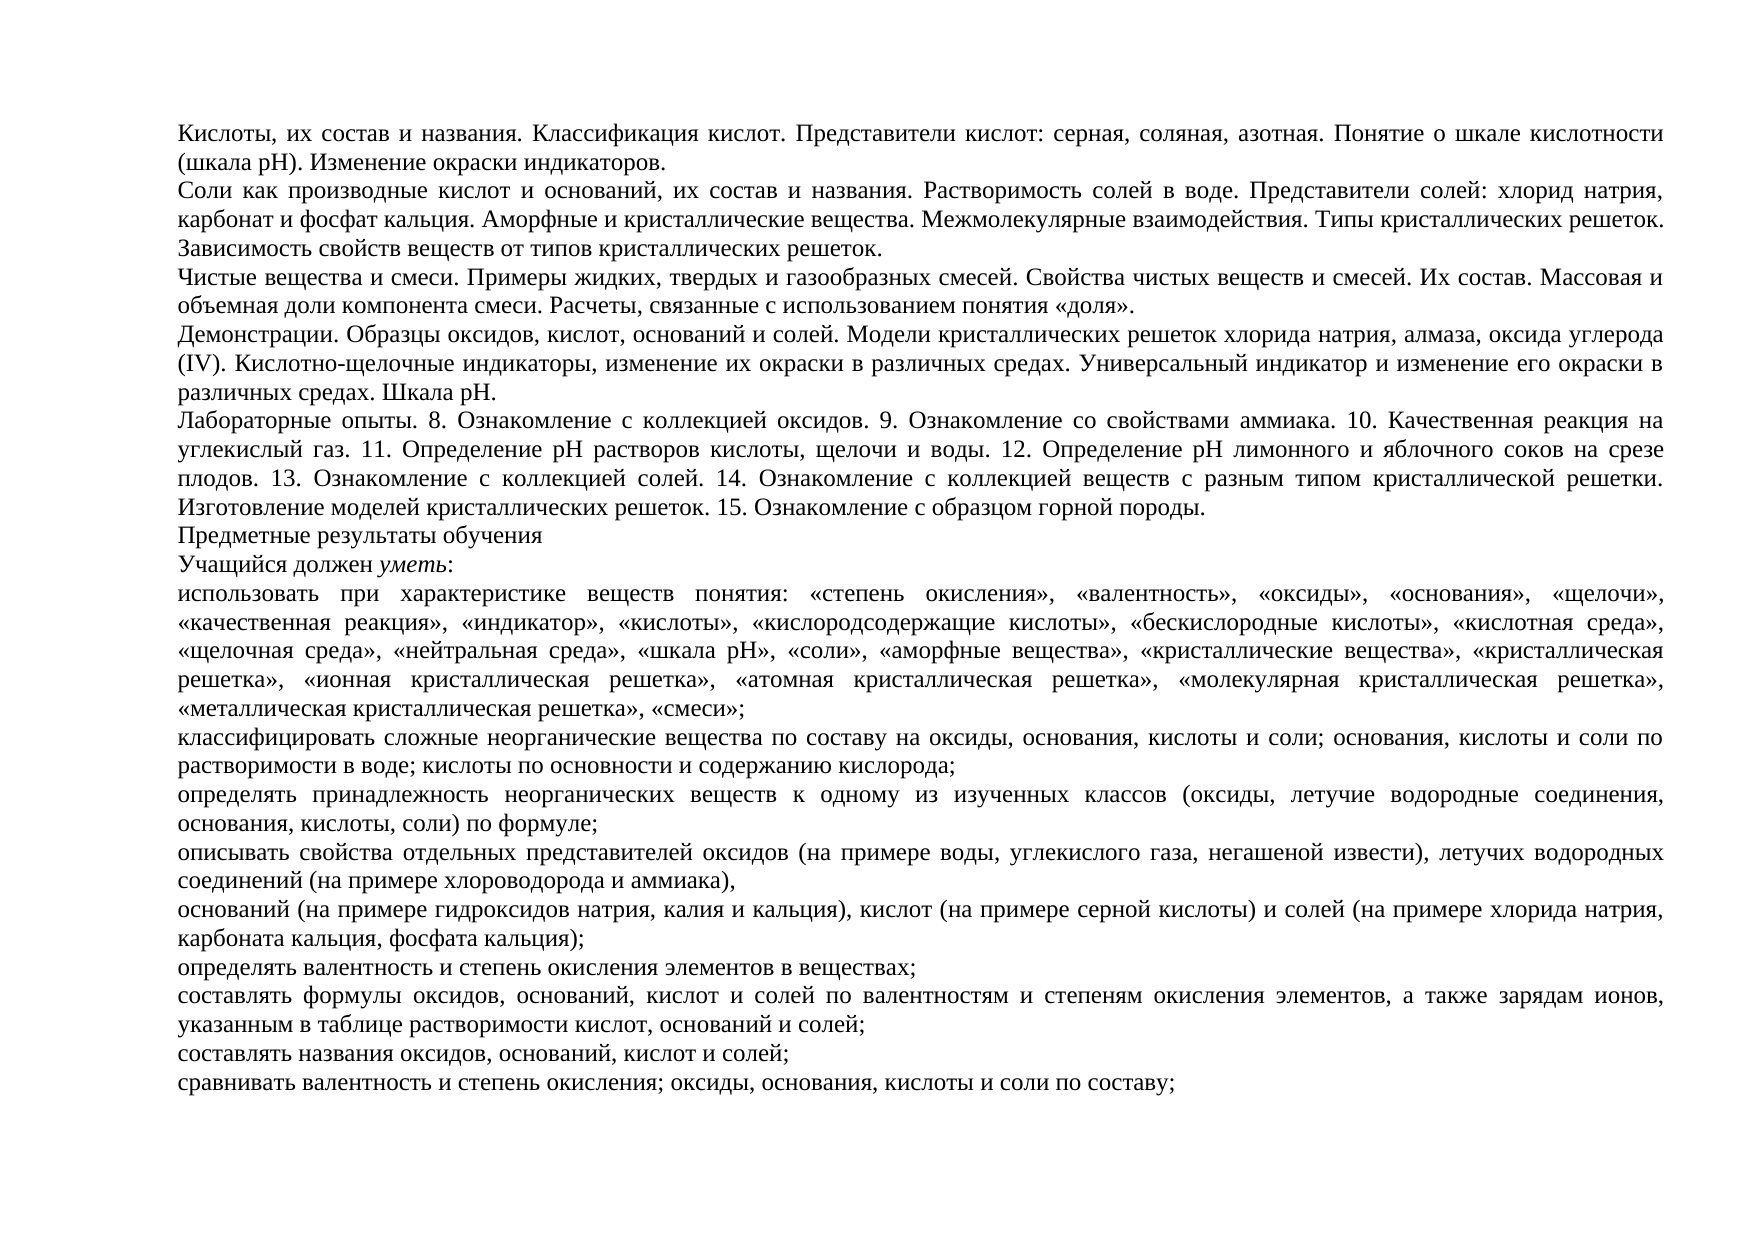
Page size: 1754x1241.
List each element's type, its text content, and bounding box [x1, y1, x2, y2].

text Учащийся должен уметь: [177, 549, 1665, 578]
text описывать свойства отдельных представителей оксидов (на примере воды, углекислого газа, негашеной извести), летучих водородных соединений (на примере хлороводорода и аммиака), [177, 837, 1665, 894]
text сравнивать валентность и степень окисления; оксиды, основания, кислоты и соли по составу; [177, 1067, 1665, 1096]
text оснований (на примере гидроксидов натрия, калия и кальция), кислот (на примере серной кислоты) и солей (на примере хлорида натрия, карбоната кальция, фосфата кальция); [177, 894, 1665, 952]
text классифицировать сложные неорганические вещества по составу на оксиды, основания, кислоты и соли; основания, кислоты и соли по растворимости в воде; кислоты по основности и содержанию кислорода; [177, 722, 1665, 779]
text Соли как производные кислот и оснований, их состав и названия. Растворимость солей в воде. Представители солей: хлорид натрия, карбонат и фосфат кальция. Аморфные и кристаллические вещества. Межмолекулярные взаимодействия. Типы кристаллических решеток. Зависимость свойств веществ от типов кристаллических решеток. [177, 176, 1665, 262]
text составлять названия оксидов, оснований, кислот и солей; [177, 1038, 1665, 1067]
text Предметные результаты обучения [177, 521, 1665, 549]
text Демонстрации. Образцы оксидов, кислот, оснований и солей. Модели кристаллических решеток хлорида натрия, алмаза, оксида углерода (IV). Кислотно-щелочные индикаторы, изменение их окраски в различных средах. Универсальный индикатор и изменение его окраски в различных средах. Шкала pH. [177, 319, 1665, 406]
text определять принадлежность неорганических веществ к одному из изученных классов (оксиды, летучие водородные соединения, основания, кислоты, соли) по формуле; [177, 779, 1665, 837]
text Чистые вещества и смеси. Примеры жидких, твердых и газообразных смесей. Свойства чистых веществ и смесей. Их состав. Массовая и объемная доли компонента смеси. Расчеты, связанные с использованием понятия «доля». [177, 262, 1665, 319]
text использовать при характеристике веществ понятия: «степень окисления», «валентность», «оксиды», «основания», «щелочи», «качественная реакция», «индикатор», «кислоты», «кислородсодержащие кислоты», «бескислородные кислоты», «кислотная среда», «щелочная среда», «нейтральная среда», «шкала pH», «соли», «аморфные вещества», «кристаллические вещества», «кристаллическая решетка», «ионная кристаллическая решетка», «атомная кристаллическая решетка», «молекулярная кристаллическая решетка», «металлическая кристаллическая решетка», «смеси»; [177, 578, 1665, 722]
text Лабораторные опыты. 8. Ознакомление с коллекцией оксидов. 9. Ознакомление со свойствами аммиака. 10. Качественная реакция на углекислый газ. 11. Определение pH растворов кислоты, щелочи и воды. 12. Определение pH лимонного и яблочного соков на срезе плодов. 13. Ознакомление с коллекцией солей. 14. Ознакомление с коллекцией веществ с разным типом кристаллической решетки. Изготовление моделей кристаллических решеток. 15. Ознакомление с образцом горной породы. [177, 406, 1665, 521]
text определять валентность и степень окисления элементов в веществах; [177, 952, 1665, 981]
text Кислоты, их состав и названия. Классификация кислот. Представители кислот: серная, соляная, азотная. Понятие о шкале кислотности (шкала pH). Изменение окраски индикаторов. [177, 118, 1665, 176]
text составлять формулы оксидов, оснований, кислот и солей по валентностям и степеням окисления элементов, а также зарядам ионов, указанным в таблице растворимости кислот, оснований и солей; [177, 981, 1665, 1038]
